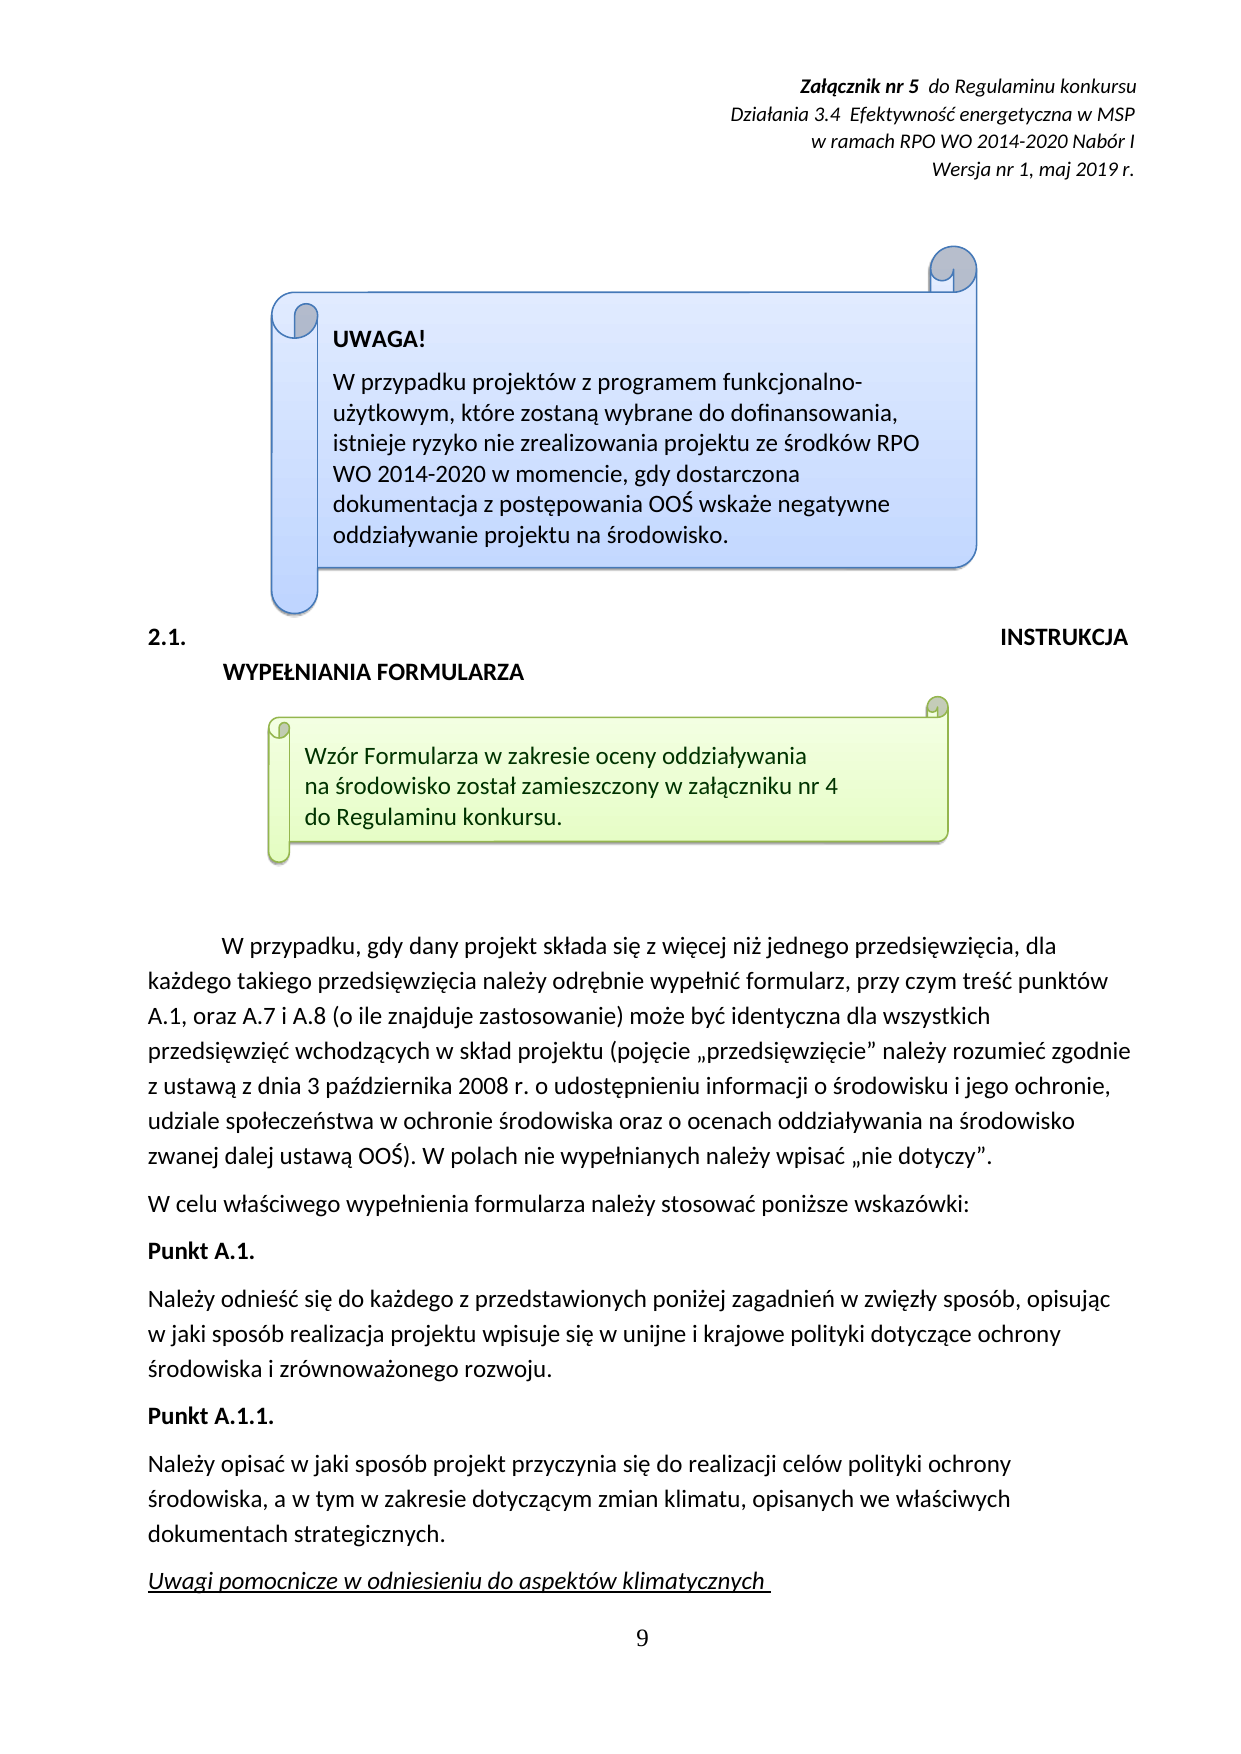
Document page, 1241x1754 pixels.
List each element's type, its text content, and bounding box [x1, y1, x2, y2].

text Punkt A.1. [148, 1235, 1137, 1266]
text W przypadku, gdy dany projekt składa się z więcej niż jednego przedsięwzięcia, dla każdego takiego przedsięwzięcia należy odrębnie wypełnić formularz, przy czym treść punktów A.1, oraz A.7 i A.8 (o ile znajduje zastosowanie) może być identyczna dla wszystkich przedsięwzięć wchodzących w skład projektu (pojęcie „przedsięwzięcie” należy rozumieć zgodnie z ustawą z dnia 3 października 2008 r. o udostępnieniu informacji o środowisku i jego ochronie, udziale społeczeństwa w ochronie środowiska oraz o ocenach oddziaływania na środowisko zwanej dalej ustawą OOŚ). W polach nie wypełnianych należy wpisać „nie dotyczy”. [148, 930, 1137, 1171]
text Uwagi pomocnicze w odniesieniu do aspektów klimatycznych [148, 1565, 1137, 1596]
subtitle INSTRUKCJA WYPEŁNIANIA FORMULARZA [148, 621, 1137, 686]
text Punkt A.1.1. [148, 1400, 1137, 1431]
text W celu właściwego wypełnienia formularza należy stosować poniższe wskazówki: [148, 1188, 1137, 1218]
text Należy odnieść się do każdego z przedstawionych poniżej zagadnień w zwięzły sposób, opisując w jaki sposób realizacja projektu wpisuje się w unijne i krajowe polityki dotyczące ochrony środowiska i zrównoważonego rozwoju. [148, 1283, 1137, 1383]
text Należy opisać w jaki sposób projekt przyczynia się do realizacji celów polityki ochrony środowiska, a w tym w zakresie dotyczącym zmian klimatu, opisanych we właściwych dokumentach strategicznych. [148, 1448, 1137, 1548]
